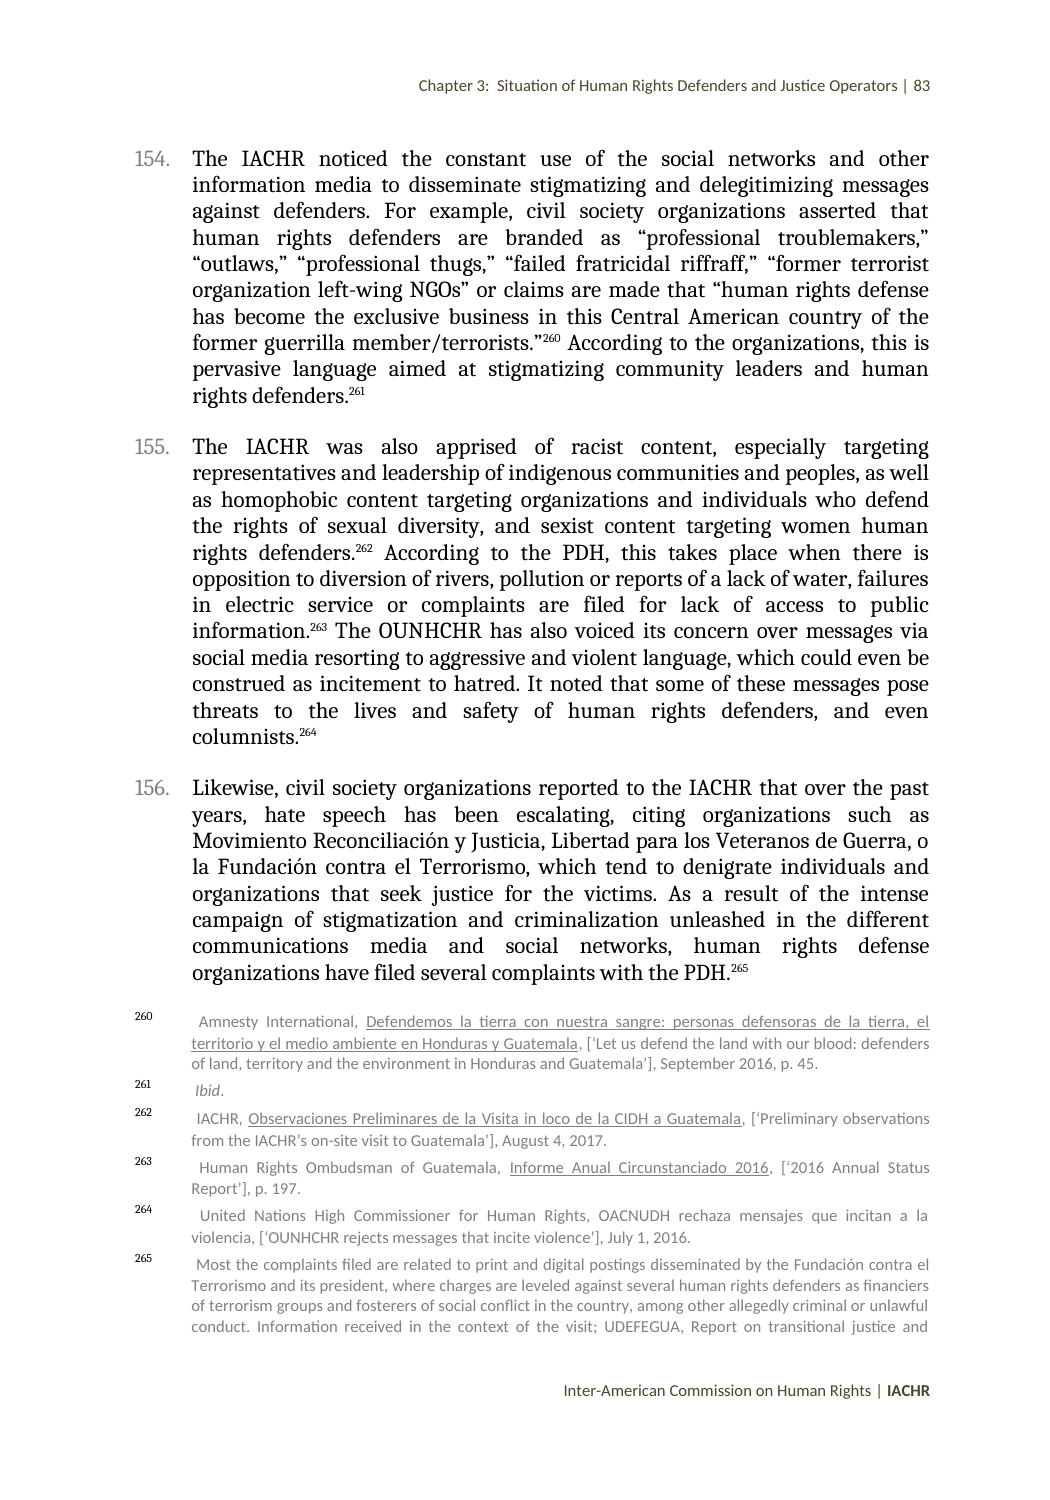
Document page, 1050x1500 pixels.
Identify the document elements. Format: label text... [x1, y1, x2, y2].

text The IACHR was also apprised of racist content, especially targeting representatives and leadership of indigenous communities and peoples, as well as homophobic content targeting organizations and individuals who defend the rights of sexual diversity, and sexist content targeting women human rights defenders. According to the PDH, this takes place when there is opposition to diversion of rivers, pollution or reports of a lack of water, failures in electric service or complaints are filed for lack of access to public information. The OUNHCHR has also voiced its concern over messages via social media resorting to aggressive and violent language, which could even be construed as incitement to hatred. It noted that some of these messages pose threats to the lives and safety of human rights defenders, and even columnists. [135, 434, 930, 750]
text The IACHR noticed the constant use of the social networks and other information media to disseminate stigmatizing and delegitimizing messages against defenders. For example, civil society organizations asserted that human rights defenders are branded as “professional troublemakers,” “outlaws,” “professional thugs,” “failed fratricidal riffraff,” “former terrorist organization left-wing NGOs” or claims are made that “human rights defense has become the exclusive business in this Central American country of the former guerrilla member/terrorists.” According to the organizations, this is pervasive language aimed at stigmatizing community leaders and human rights defenders. [135, 145, 930, 409]
text Likewise, civil society organizations reported to the IACHR that over the past years, hate speech has been escalating, citing organizations such as Movimiento Reconciliación y Justicia, Libertad para los Veteranos de Guerra, o la Fundación contra el Terrorismo, which tend to denigrate individuals and organizations that seek justice for the victims. As a result of the intense campaign of stigmatization and criminalization unleashed in the different communications media and social networks, human rights defense organizations have filed several complaints with the PDH. [135, 775, 930, 986]
